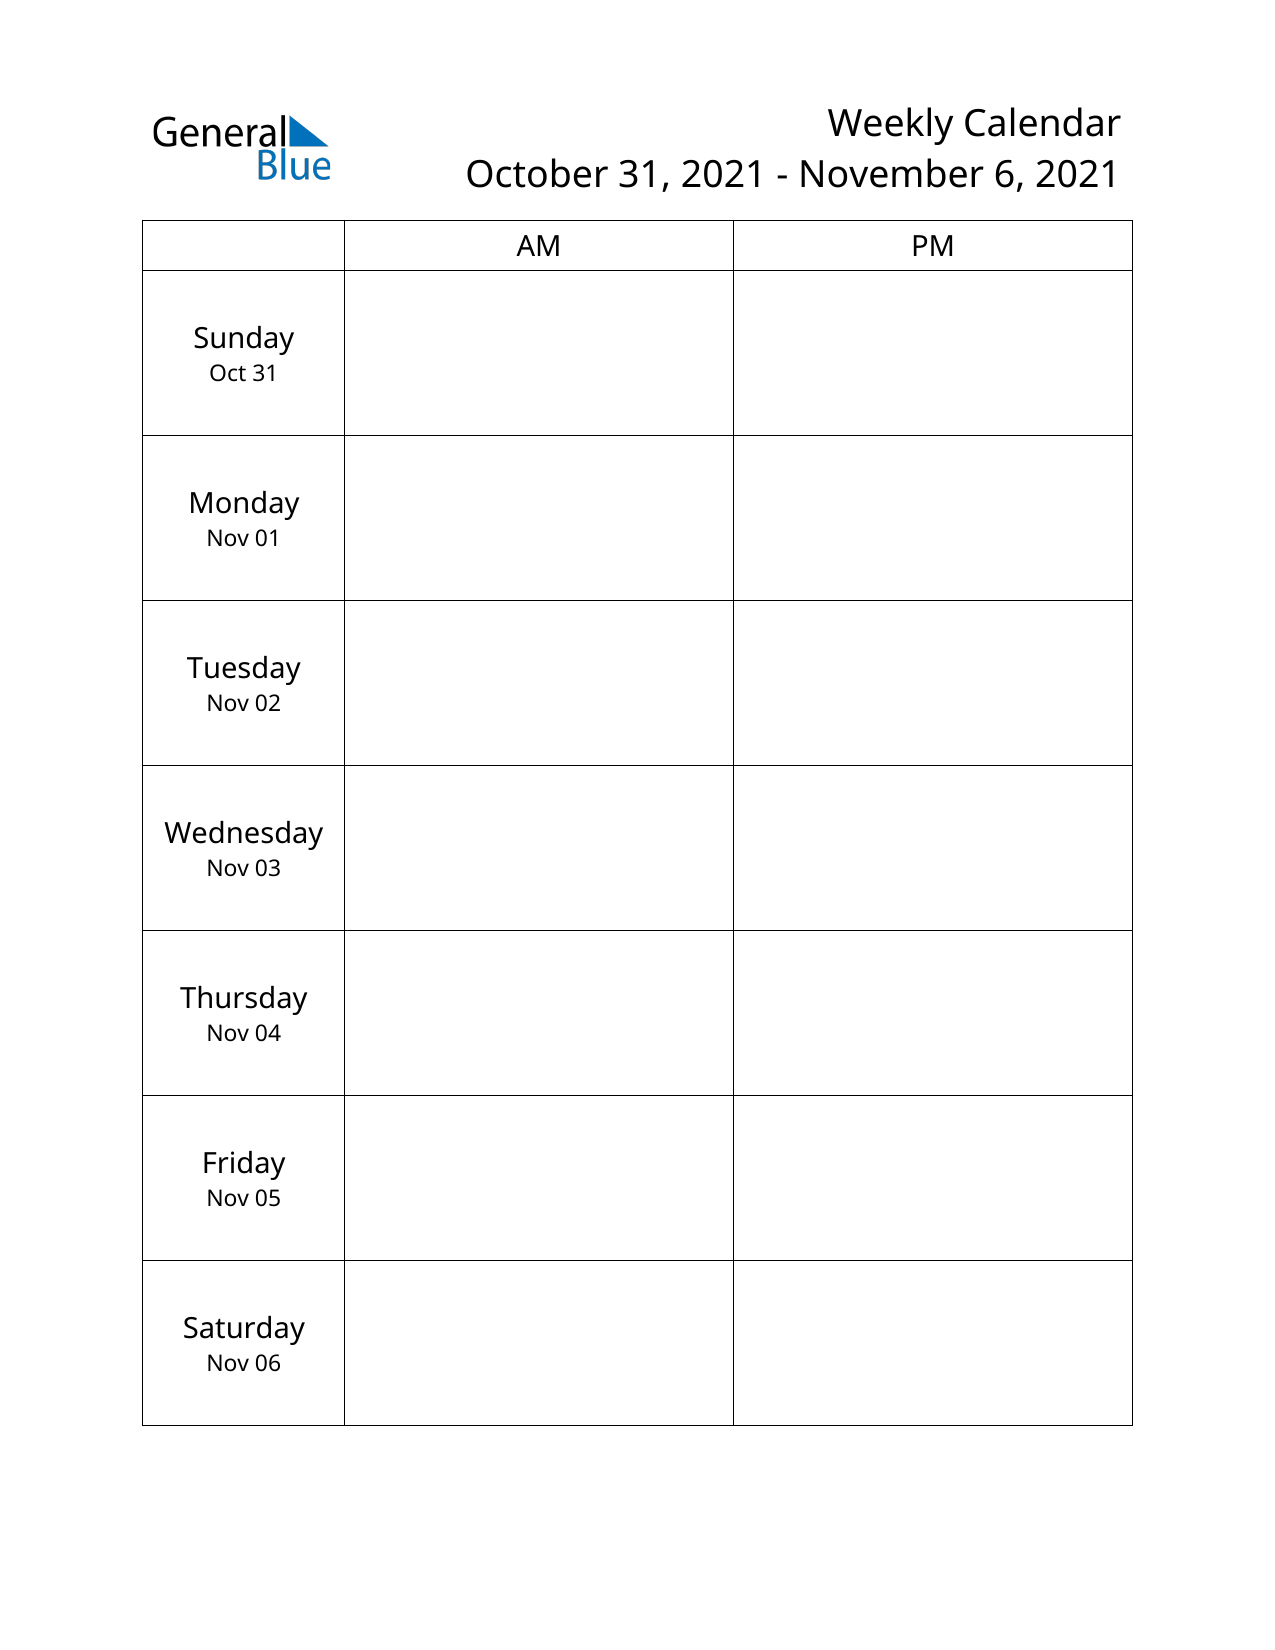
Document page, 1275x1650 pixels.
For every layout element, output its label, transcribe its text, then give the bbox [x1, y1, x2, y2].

table_cell Friday Nov 05 [143, 1096, 344, 1260]
table_header [143, 75, 345, 219]
table_cell [734, 271, 1132, 435]
table_cell [345, 1261, 733, 1425]
table_cell [734, 766, 1132, 930]
table_cell [143, 221, 344, 270]
table_cell [345, 1096, 733, 1260]
table_cell [345, 436, 733, 600]
table_cell Tuesday Nov 02 [143, 601, 344, 765]
table_cell Sunday Oct 31 [143, 271, 344, 435]
picture [153, 115, 331, 180]
table_cell [734, 1261, 1132, 1425]
table_cell [734, 1096, 1132, 1260]
table_header Weekly Calendar October 31, 2021 - November 6, 2021 [345, 75, 1132, 219]
table_cell [345, 766, 733, 930]
table_cell Saturday Nov 06 [143, 1261, 344, 1425]
table_cell [734, 601, 1132, 765]
table_cell [734, 931, 1132, 1095]
table_cell PM [734, 221, 1132, 270]
table_cell Monday Nov 01 [143, 436, 344, 600]
table_cell [345, 601, 733, 765]
table_cell [345, 931, 733, 1095]
table_cell Thursday Nov 04 [143, 931, 344, 1095]
table_cell [345, 271, 733, 435]
table_cell [734, 436, 1132, 600]
table_cell Wednesday Nov 03 [143, 766, 344, 930]
table_cell AM [345, 221, 733, 270]
